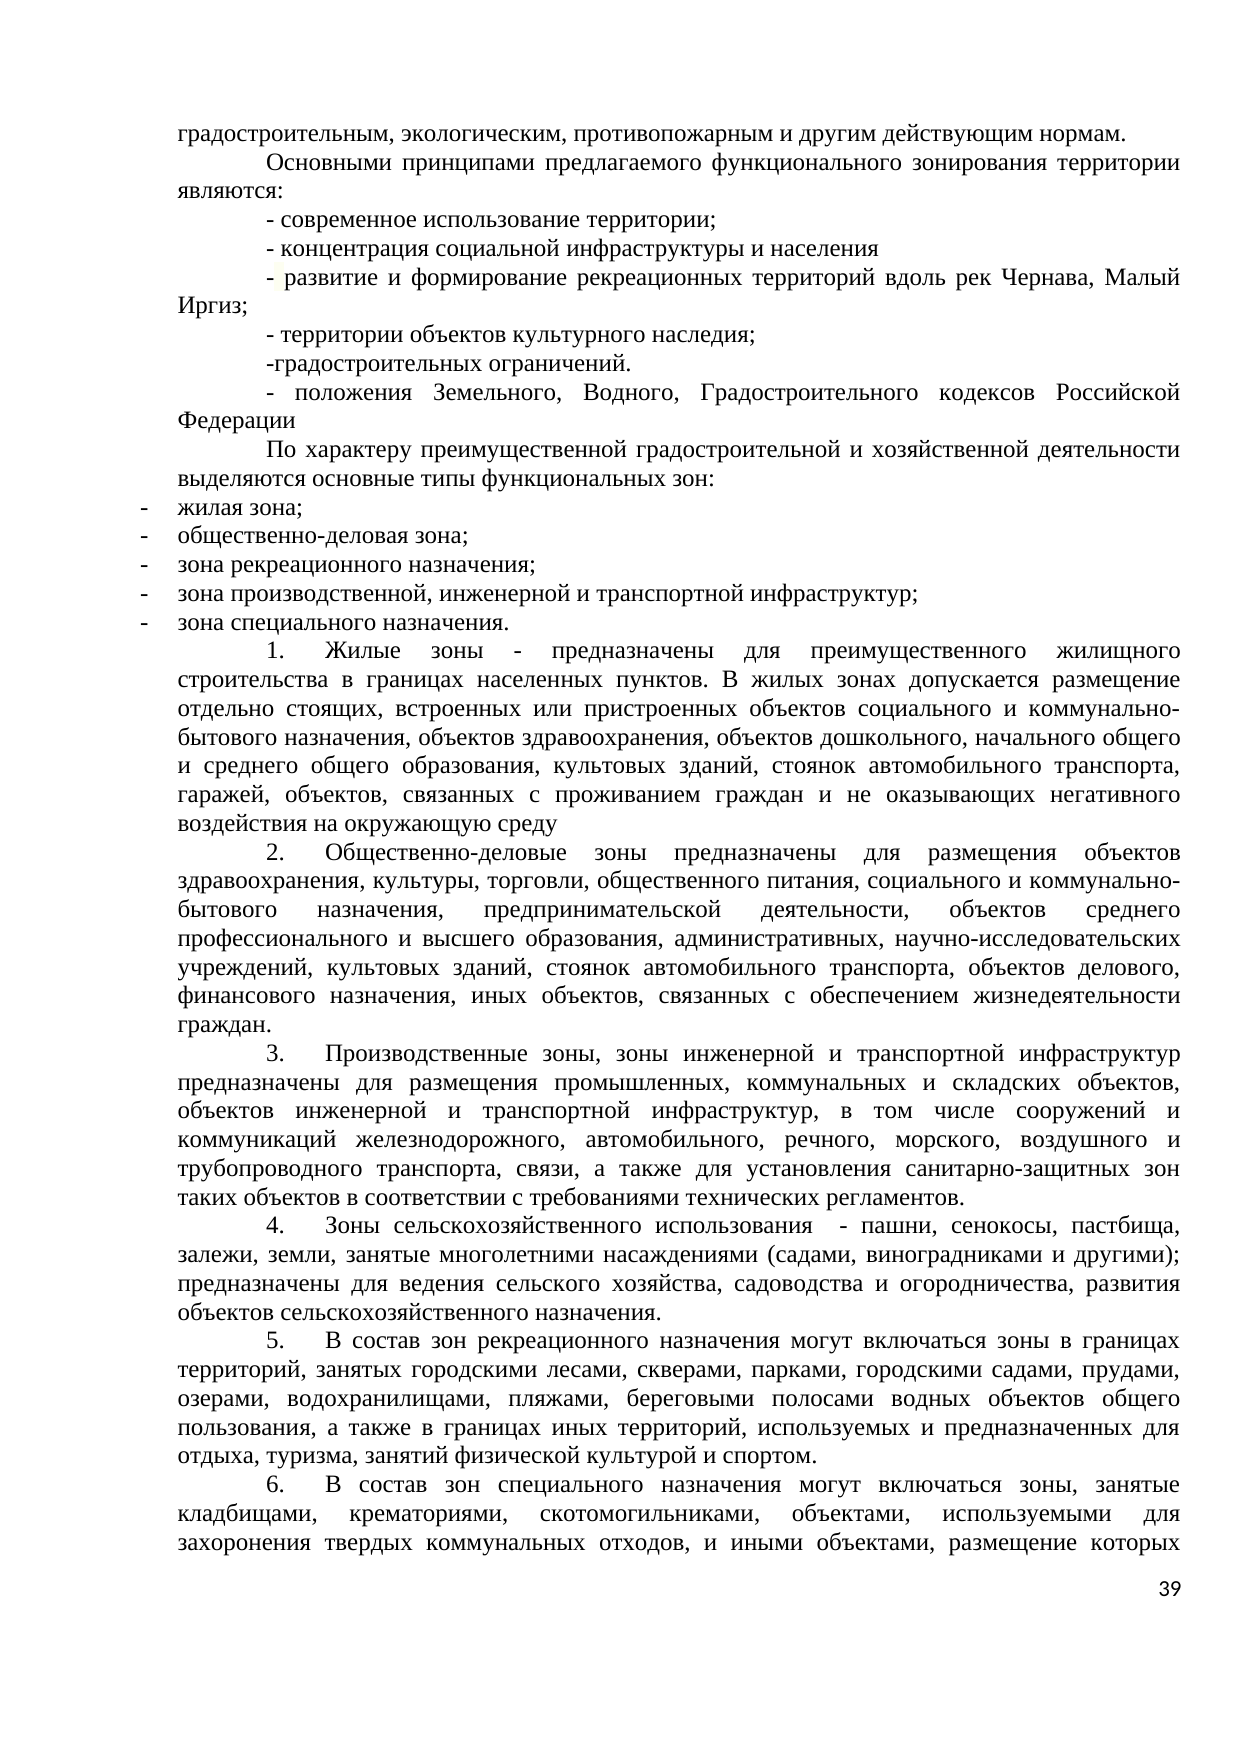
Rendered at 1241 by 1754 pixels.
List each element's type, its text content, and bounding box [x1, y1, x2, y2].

list - положения Земельного, Водного, Градостроительного кодексов Российской Федерации [177, 377, 1181, 434]
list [177, 1469, 1181, 1556]
list - развитие и формирование рекреационных территорий вдоль рек Чернава, Малый Иргиз; [177, 262, 1181, 319]
list Производственные зоны, зоны инженерной и транспортной инфраструктур предназначены для размещения промышленных, коммунальных и складских объектов, объектов инженерной и транспортной инфраструктур, в том числе сооружений и коммуникаций железнодорожного, автомобильного, речного, морского, воздушного и трубопроводного транспорта, связи, а также для установления санитарно-защитных зон таких объектов в соответствии с требованиями технических регламентов. [177, 1038, 1181, 1211]
list Зоны сельскохозяйственного использования - пашни, сенокосы, пастбища, залежи, земли, занятые многолетними насаждениями (садами, виноградниками и другими); предназначены для ведения сельского хозяйства, садоводства и огородничества, развития объектов сельскохозяйственного назначения. [177, 1211, 1181, 1326]
list общественно-деловая зона; [140, 521, 1181, 549]
list - территории объектов культурного наследия; [177, 319, 1181, 348]
list В состав зон рекреационного назначения могут включаться зоны в границах территорий, занятых городскими лесами, скверами, парками, городскими садами, прудами, озерами, водохранилищами, пляжами, береговыми полосами водных объектов общего пользования, а также в границах иных территорий, используемых и предназначенных для отдыха, туризма, занятий физической культурой и спортом. [177, 1326, 1181, 1469]
list - концентрация социальной инфраструктуры и населения [177, 233, 1181, 262]
list Общественно-деловые зоны предназначены для размещения объектов здравоохранения, культуры, торговли, общественного питания, социального и коммунально-бытового назначения, предпринимательской деятельности, объектов среднего профессионального и высшего образования, административных, научно-исследовательских учреждений, культовых зданий, стоянок автомобильного транспорта, объектов делового, финансового назначения, иных объектов, связанных с обеспечением жизнедеятельности граждан. [177, 837, 1181, 1038]
list зона производственной, инженерной и транспортной инфраструктур; [140, 578, 1181, 607]
list зона рекреационного назначения; [140, 549, 1181, 578]
list -градостроительных ограничений. [177, 348, 1181, 377]
list Жилые зоны - предназначены для преимущественного жилищного строительства в границах населенных пунктов. В жилых зонах допускается размещение отдельно стоящих, встроенных или пристроенных объектов социального и коммунально-бытового назначения, объектов здравоохранения, объектов дошкольного, начального общего и среднего общего образования, культовых зданий, стоянок автомобильного транспорта, гаражей, объектов, связанных с проживанием граждан и не оказывающих негативного воздействия на окружающую среду [177, 636, 1181, 837]
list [177, 118, 1181, 147]
list По характеру преимущественной градостроительной и хозяйственной деятельности выделяются основные типы функциональных зон: [177, 434, 1181, 492]
list Основными принципами предлагаемого функционального зонирования территории являются: [177, 147, 1181, 204]
list - современное использование территории; [177, 204, 1181, 233]
list жилая зона; [140, 492, 1181, 521]
list зона специального назначения. [140, 607, 1181, 636]
